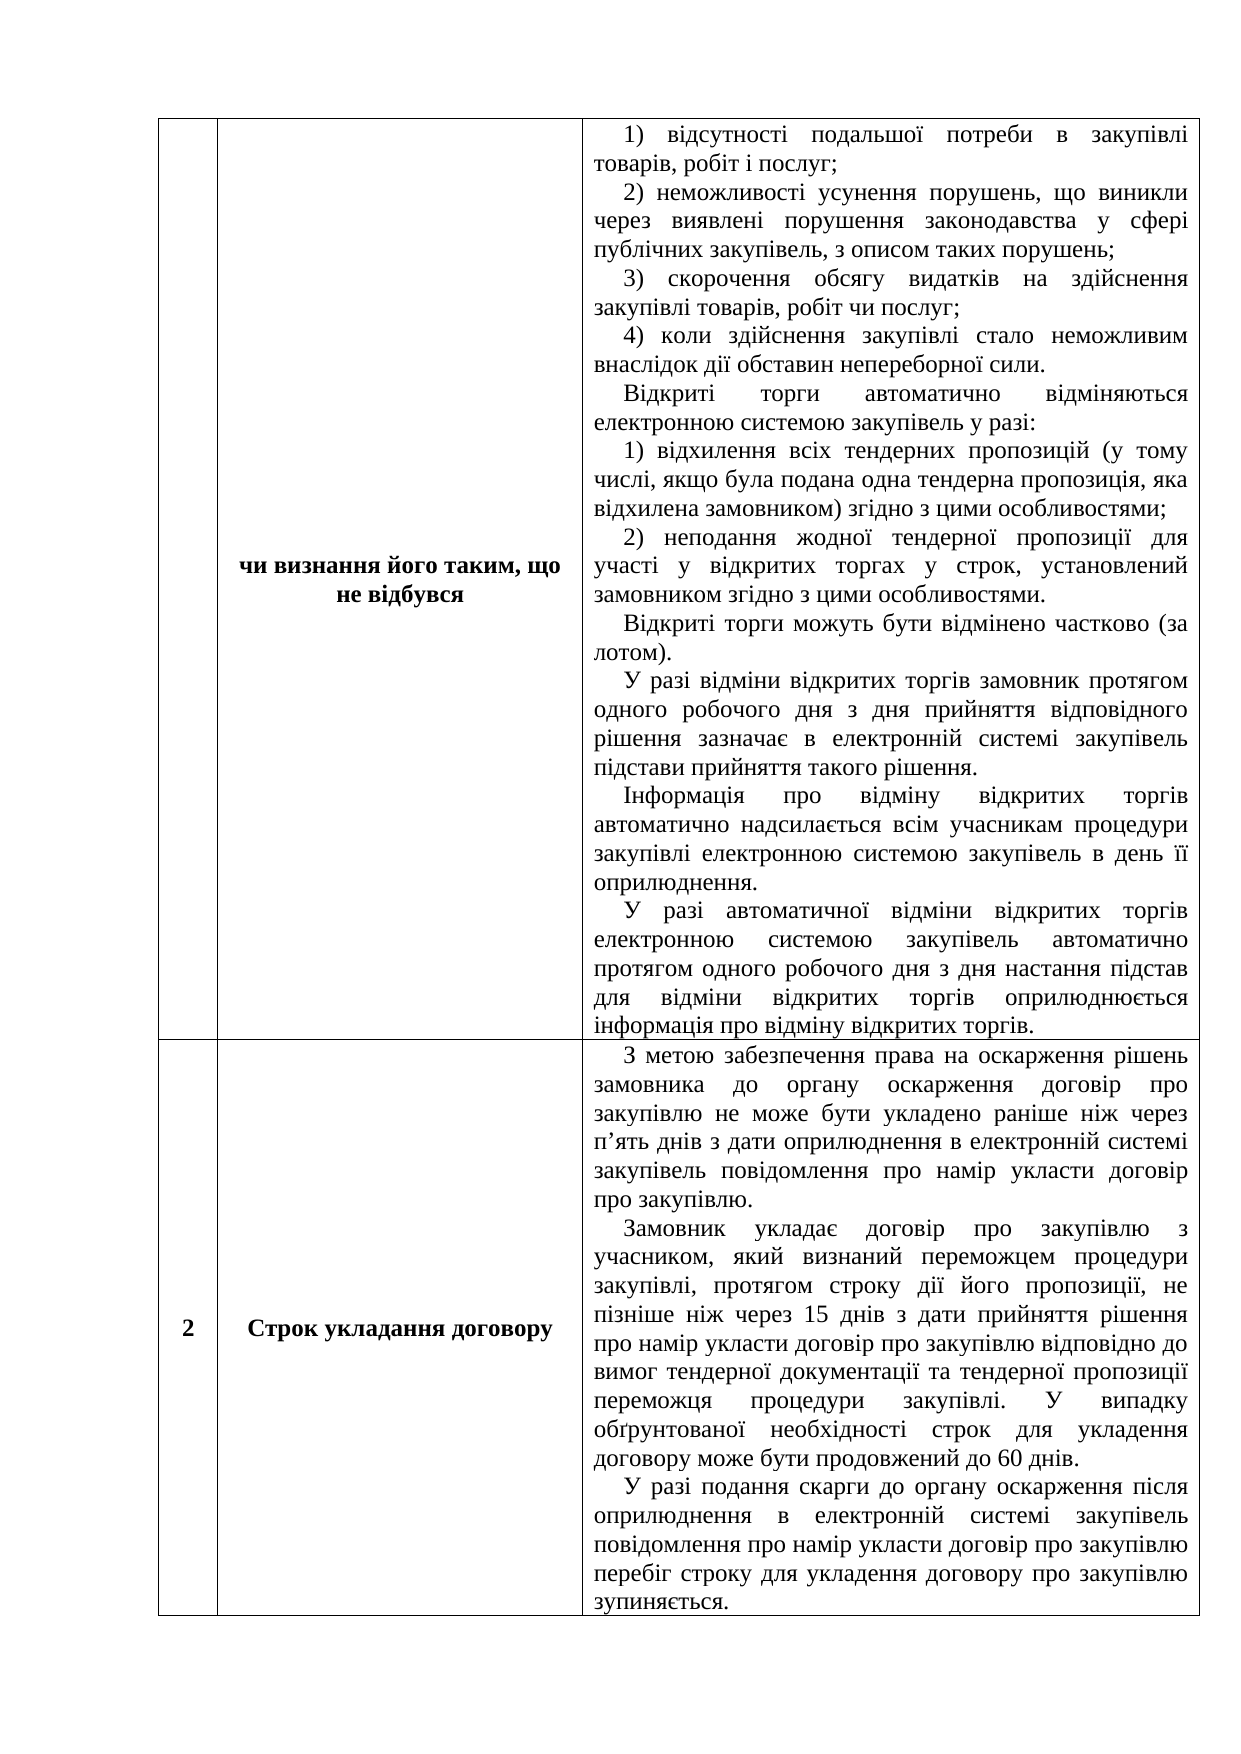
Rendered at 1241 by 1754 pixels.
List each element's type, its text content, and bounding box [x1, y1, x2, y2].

table_cell З метою забезпечення права на оскарження рішень замовника до органу оскарження договір про закупівлю не може бути укладено раніше ніж через п’ять днів з дати оприлюднення в електронній системі закупівель повідомлення про намір укласти договір про закупівлю. Замовник укладає договір про закупівлю з учасником, який визнаний переможцем процедури закупівлі, протягом строку дії його пропозиції, не пізніше ніж через 15 днів з дати прийняття рішення про намір укласти договір про закупівлю відповідно до вимог тендерної документації та тендерної пропозиції переможця процедури закупівлі. У випадку обґрунтованої необхідності строк для укладення договору може бути продовжений до 60 днів. У разі подання скарги до органу оскарження після оприлюднення в електронній системі закупівель повідомлення про намір укласти договір про закупівлю перебіг строку для укладення договору про закупівлю зупиняється. [729, 1040, 1199, 1615]
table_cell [218, 119, 582, 1039]
table_cell 1 [159, 119, 217, 1039]
table_cell Строк укладання договору [218, 1040, 582, 1615]
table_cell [583, 119, 1199, 1039]
table_cell 2 [159, 1040, 217, 1615]
